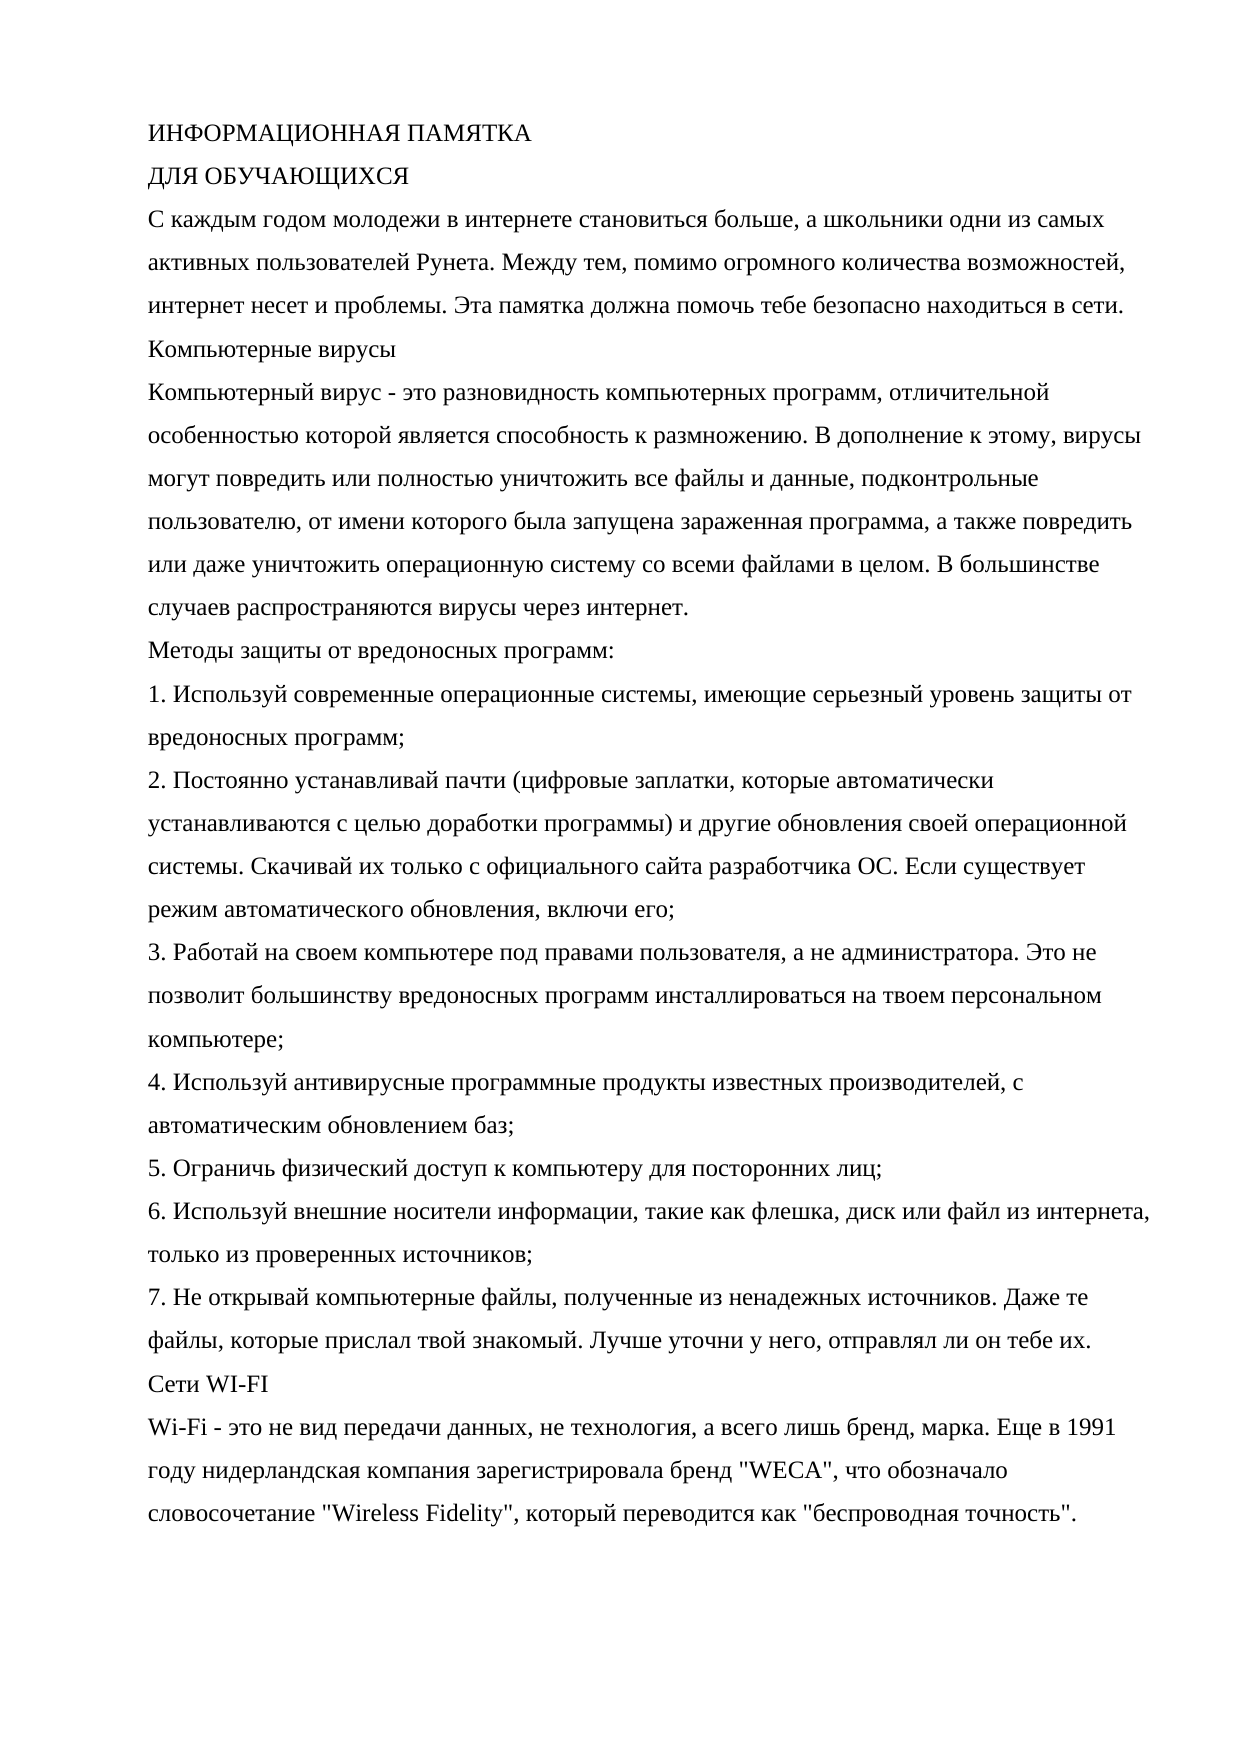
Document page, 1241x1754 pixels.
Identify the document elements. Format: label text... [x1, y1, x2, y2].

text 4. Используй антивирусные программные продукты известных производителей, с автоматическим обновлением баз; [148, 1067, 1152, 1139]
text 6. Используй внешние носители информации, такие как флешка, диск или файл из интернета, только из проверенных источников; [148, 1196, 1152, 1268]
text С каждым годом молодежи в интернете становиться больше, а школьники одни из самых активных пользователей Рунета. Между тем, помимо огромного количества возможностей, интернет несет и проблемы. Эта памятка должна помочь тебе безопасно находиться в сети. [148, 204, 1152, 319]
text ИНФОРМАЦИОННАЯ ПАМЯТКА [148, 118, 1152, 147]
text Сети WI-FI [148, 1369, 1152, 1397]
text Компьютерные вирусы [148, 334, 1152, 362]
text Wi-Fi - это не вид передачи данных, не технология, а всего лишь бренд, марка. Еще в 1991 году нидерландская компания зарегистрировала бренд "WECA", что обозначало словосочетание "Wireless Fidelity", который переводится как "беспроводная точность". [148, 1412, 1152, 1527]
text Методы защиты от вредоносных программ: [148, 636, 1152, 664]
text 5. Ограничь физический доступ к компьютеру для посторонних лиц; [148, 1153, 1152, 1182]
text 2. Постоянно устанавливай пачти (цифровые заплатки, которые автоматически устанавливаются с целью доработки программы) и другие обновления своей операционной системы. Скачивай их только с официального сайта разработчика ОС. Если существует режим автоматического обновления, включи его; [148, 765, 1152, 923]
text Компьютерный вирус - это разновидность компьютерных программ, отличительной особенностью которой является способность к размножению. В дополнение к этому, вирусы могут повредить или полностью уничтожить все файлы и данные, подконтрольные пользователю, от имени которого была запущена зараженная программа, а также повредить или даже уничтожить операционную систему со всеми файлами в целом. В большинстве случаев распространяются вирусы через интернет. [148, 377, 1152, 621]
text 7. Не открывай компьютерные файлы, полученные из ненадежных источников. Даже те файлы, которые прислал твой знакомый. Лучше уточни у него, отправлял ли он тебе их. [148, 1282, 1152, 1354]
text 1. Используй современные операционные системы, имеющие серьезный уровень защиты от вредоносных программ; [148, 679, 1152, 751]
text ДЛЯ ОБУЧАЮЩИХСЯ [148, 161, 1152, 190]
text 3. Работай на своем компьютере под правами пользователя, а не администратора. Это не позволит большинству вредоносных программ инсталлироваться на твоем персональном компьютере; [148, 937, 1152, 1052]
